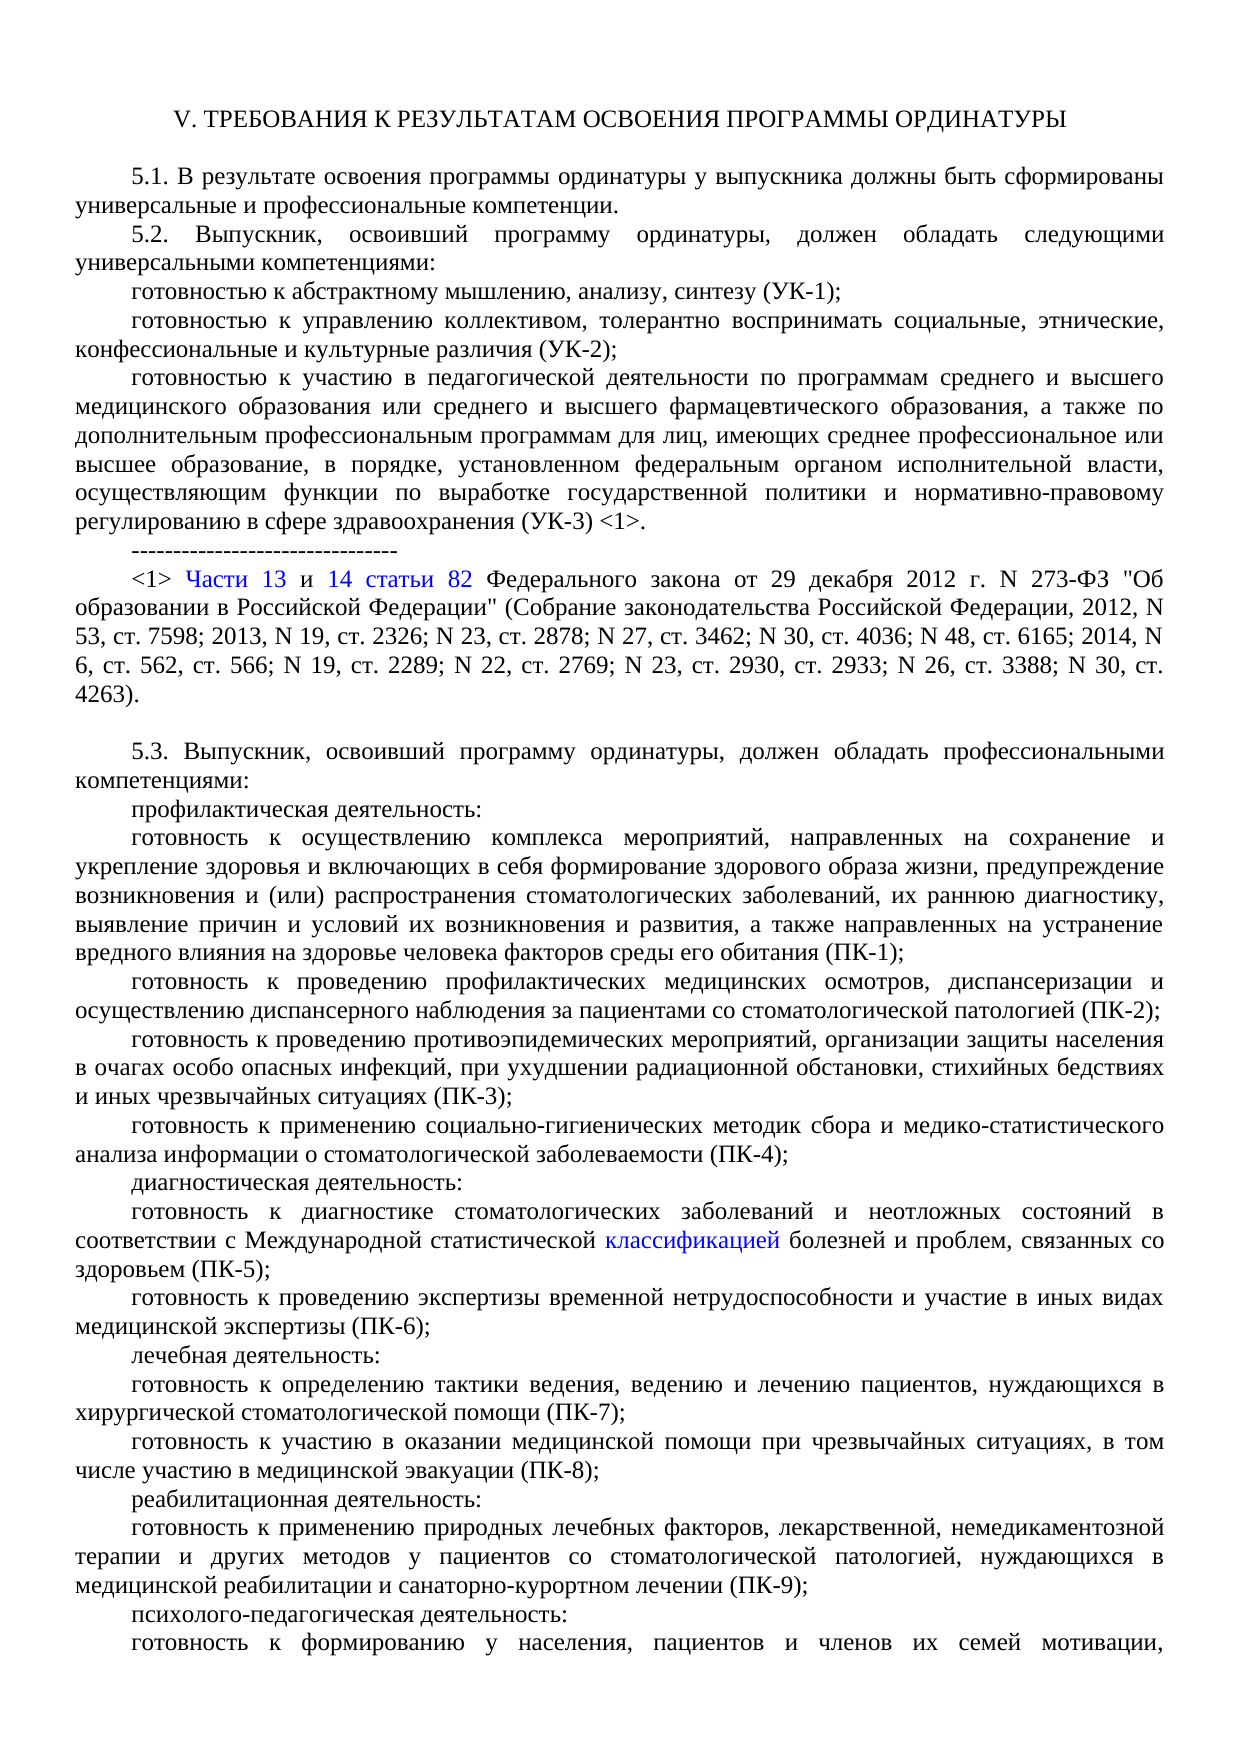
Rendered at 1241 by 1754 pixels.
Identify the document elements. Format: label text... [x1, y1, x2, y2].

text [75, 1627, 1165, 1656]
text психолого-педагогическая деятельность: [75, 1599, 1165, 1627]
text готовность к проведению противоэпидемических мероприятий, организации защиты населения в очагах особо опасных инфекций, при ухудшении радиационной обстановки, стихийных бедствиях и иных чрезвычайных ситуациях (ПК-3); [75, 1024, 1165, 1110]
text 5.3. Выпускник, освоивший программу ординатуры, должен обладать профессиональными компетенциями: [75, 736, 1165, 794]
text готовностью к участию в педагогической деятельности по программам среднего и высшего медицинского образования или среднего и высшего фармацевтического образования, а также по дополнительным профессиональным программам для лиц, имеющих среднее профессиональное или высшее образование, в порядке, установленном федеральным органом исполнительной власти, осуществляющим функции по выработке государственной политики и нормативно-правовому регулированию в сфере здравоохранения (УК-3) <1>. [75, 362, 1165, 535]
text готовность к применению природных лечебных факторов, лекарственной, немедикаментозной терапии и других методов у пациентов со стоматологической патологией, нуждающихся в медицинской реабилитации и санаторно-курортном лечении (ПК-9); [75, 1512, 1165, 1599]
text готовностью к управлению коллективом, толерантно воспринимать социальные, этнические, конфессиональные и культурные различия (УК-2); [75, 305, 1165, 362]
text -------------------------------- [75, 535, 1165, 564]
text 5.1. В результате освоения программы ординатуры у выпускника должны быть сформированы универсальные и профессиональные компетенции. [75, 161, 1165, 219]
text готовность к проведению профилактических медицинских осмотров, диспансеризации и осуществлению диспансерного наблюдения за пациентами со стоматологической патологией (ПК-2); [75, 966, 1165, 1024]
text V. ТРЕБОВАНИЯ К РЕЗУЛЬТАТАМ ОСВОЕНИЯ ПРОГРАММЫ ОРДИНАТУРЫ [75, 104, 1165, 132]
text готовность к проведению экспертизы временной нетрудоспособности и участие в иных видах медицинской экспертизы (ПК-6); [75, 1282, 1165, 1340]
text профилактическая деятельность: [75, 794, 1165, 822]
text готовность к участию в оказании медицинской помощи при чрезвычайных ситуациях, в том числе участию в медицинской эвакуации (ПК-8); [75, 1426, 1165, 1484]
text диагностическая деятельность: [75, 1167, 1165, 1196]
text готовность к осуществлению комплекса мероприятий, направленных на сохранение и укрепление здоровья и включающих в себя формирование здорового образа жизни, предупреждение возникновения и (или) распространения стоматологических заболеваний, их раннюю диагностику, выявление причин и условий их возникновения и развития, а также направленных на устранение вредного влияния на здоровье человека факторов среды его обитания (ПК-1); [75, 822, 1165, 966]
text готовность к определению тактики ведения, ведению и лечению пациентов, нуждающихся в хирургической стоматологической помощи (ПК-7); [75, 1369, 1165, 1426]
text готовность к диагностике стоматологических заболеваний и неотложных состояний в соответствии с Международной статистической классификацией болезней и проблем, связанных со здоровьем (ПК-5); [75, 1196, 1165, 1282]
text реабилитационная деятельность: [75, 1484, 1165, 1512]
text готовностью к абстрактному мышлению, анализу, синтезу (УК-1); [75, 276, 1165, 305]
text <1> Части 13 и 14 статьи 82 Федерального закона от 29 декабря 2012 г. N 273-ФЗ "Об образовании в Российской Федерации" (Собрание законодательства Российской Федерации, 2012, N 53, ст. 7598; 2013, N 19, ст. 2326; N 23, ст. 2878; N 27, ст. 3462; N 30, ст. 4036; N 48, ст. 6165; 2014, N 6, ст. 562, ст. 566; N 19, ст. 2289; N 22, ст. 2769; N 23, ст. 2930, ст. 2933; N 26, ст. 3388; N 30, ст. 4263). [75, 564, 1165, 707]
text 5.2. Выпускник, освоивший программу ординатуры, должен обладать следующими универсальными компетенциями: [75, 219, 1165, 276]
text лечебная деятельность: [75, 1340, 1165, 1369]
text готовность к применению социально-гигиенических методик сбора и медико-статистического анализа информации о стоматологической заболеваемости (ПК-4); [75, 1110, 1165, 1167]
